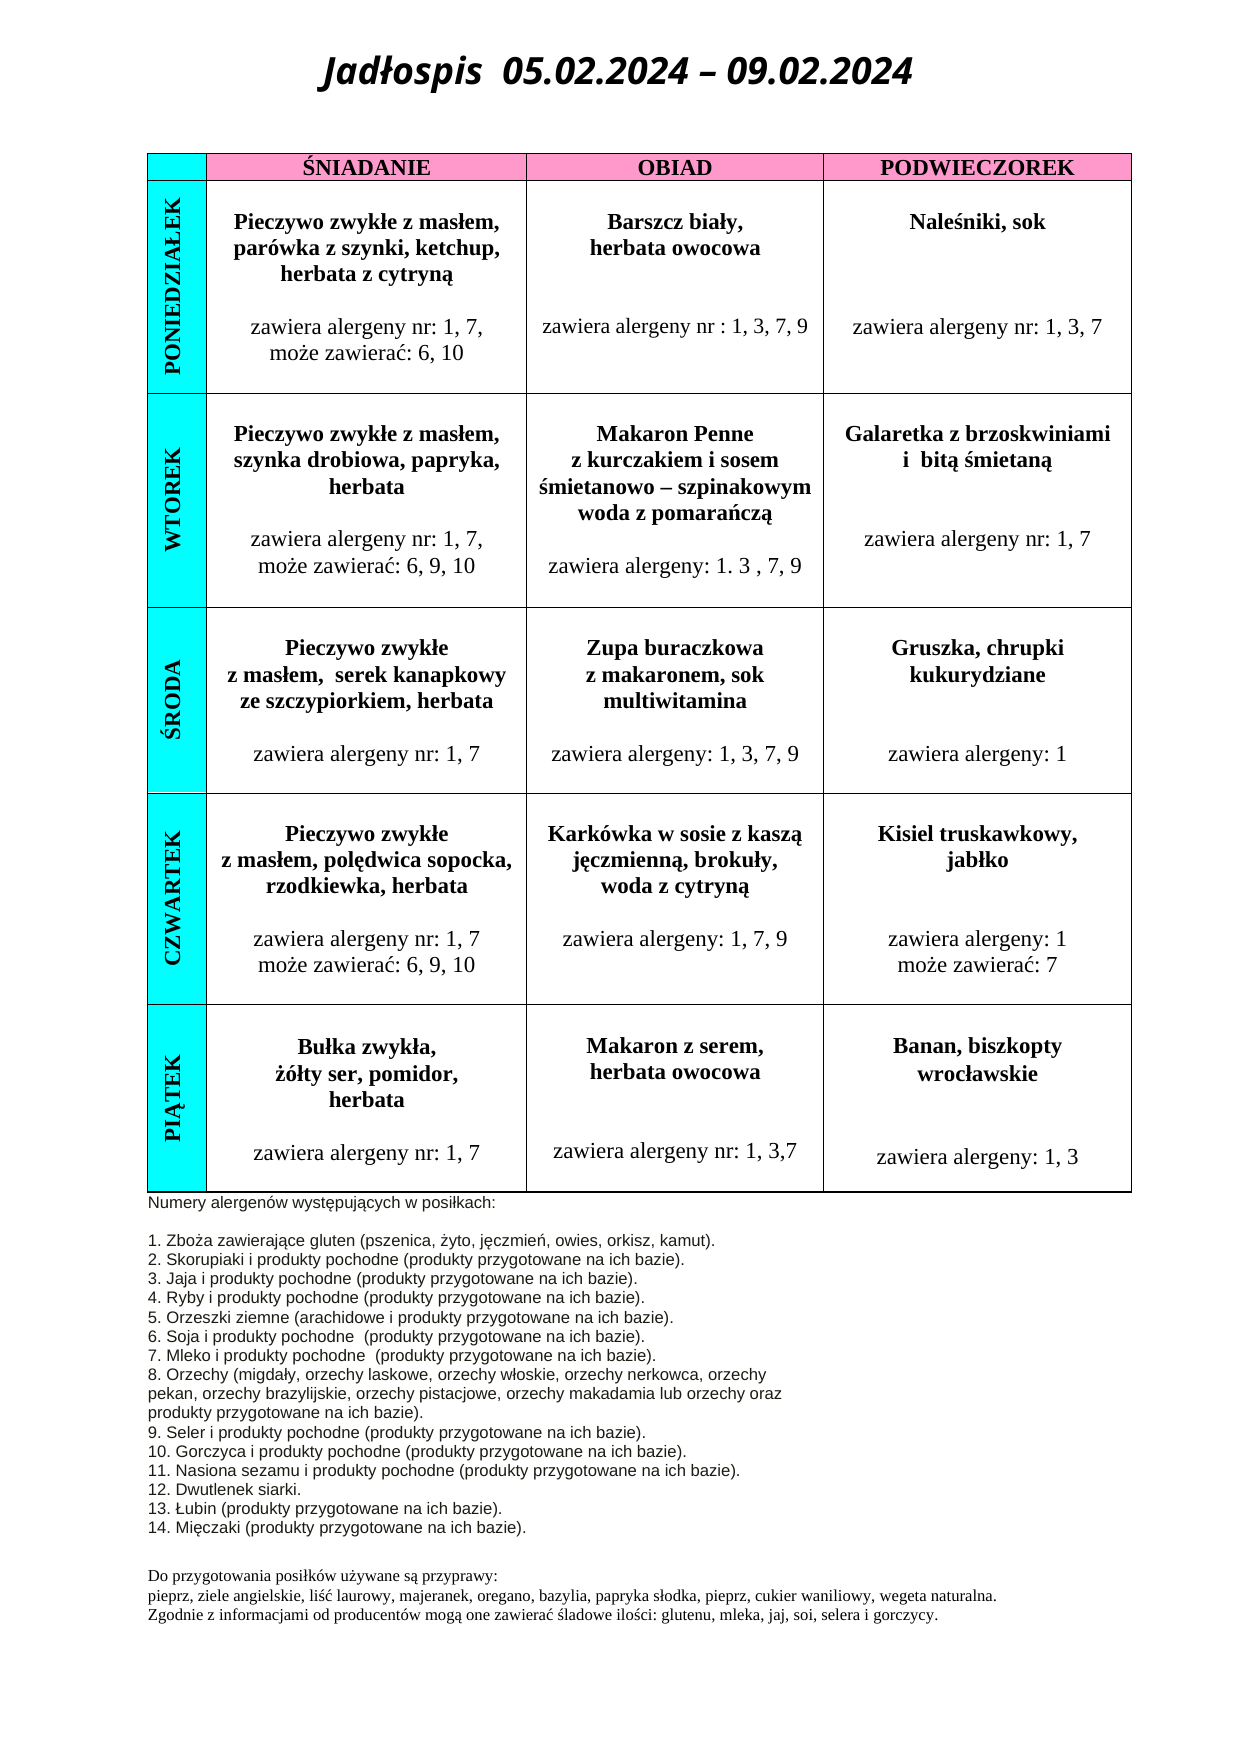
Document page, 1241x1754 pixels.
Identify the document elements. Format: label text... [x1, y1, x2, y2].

table_cell Pieczywo zwykłe z masłem, serek kanapkowy ze szczypiorkiem, herbata zawiera alergeny nr: 1, 7 [207, 608, 526, 792]
text Jadłospis 05.02.2024 – 09.02.2024 [148, 44, 1093, 95]
table_cell Naleśniki, sok zawiera alergeny nr: 1, 3, 7 [824, 181, 1131, 393]
table_header PODWIECZOREK [824, 154, 1131, 180]
table_cell ŚRODA [148, 608, 206, 792]
text Do przygotowania posiłków używane są przyprawy: pieprz, ziele angielskie, liść laurowy, majeranek, oregano, bazylia, papryka słodka, pieprz, cukier waniliowy, wegeta naturalna. Zgodnie z informacjami od producentów mogą one zawierać śladowe ilości: glutenu, mleka, jaj, soi, selera i gorczycy. [148, 1537, 1093, 1624]
table_cell PIĄTEK [148, 1005, 206, 1191]
text Numery alergenów występujących w posiłkach: [148, 1193, 1093, 1212]
table_cell Makaron Penne z kurczakiem i sosem śmietanowo – szpinakowym woda z pomarańczą zawiera alergeny: 1. 3 , 7, 9 [527, 394, 823, 607]
table_cell WTOREK [148, 394, 206, 607]
table_cell Makaron z serem, herbata owocowa zawiera alergeny nr: 1, 3,7 [527, 1005, 823, 1191]
table_header OBIAD [527, 154, 823, 180]
table_header [148, 154, 206, 180]
table_cell PONIEDZIAŁEK [148, 181, 206, 393]
table_header ŚNIADANIE [207, 154, 526, 180]
table_cell Pieczywo zwykłe z masłem, parówka z szynki, ketchup, herbata z cytryną zawiera alergeny nr: 1, 7, może zawierać: 6, 10 [207, 181, 526, 393]
table_cell Pieczywo zwykłe z masłem, polędwica sopocka, rzodkiewka, herbata zawiera alergeny nr: 1, 7 może zawierać: 6, 9, 10 [207, 794, 526, 1004]
table_cell Barszcz biały, herbata owocowa zawiera alergeny nr : 1, 3, 7, 9 [527, 181, 823, 393]
table_cell Pieczywo zwykłe z masłem, szynka drobiowa, papryka, herbata zawiera alergeny nr: 1, 7, może zawierać: 6, 9, 10 [207, 394, 526, 607]
table_cell Galaretka z brzoskwiniami i bitą śmietaną zawiera alergeny nr: 1, 7 [824, 394, 1131, 607]
table_cell Banan, biszkopty wrocławskie zawiera alergeny: 1, 3 [824, 1005, 1131, 1191]
table_cell Karkówka w sosie z kaszą jęczmienną, brokuły, woda z cytryną zawiera alergeny: 1, 7, 9 [527, 794, 823, 1004]
table_cell CZWARTEK [148, 794, 206, 1004]
table_cell Gruszka, chrupki kukurydziane zawiera alergeny: 1 [824, 608, 1131, 792]
table_cell Zupa buraczkowa z makaronem, sok multiwitamina zawiera alergeny: 1, 3, 7, 9 [527, 608, 823, 792]
table_cell Kisiel truskawkowy, jabłko zawiera alergeny: 1 może zawierać: 7 [824, 794, 1131, 1004]
table_cell Bułka zwykła, żółty ser, pomidor, herbata zawiera alergeny nr: 1, 7 [207, 1005, 526, 1191]
text 1. Zboża zawierające gluten (pszenica, żyto, jęczmień, owies, orkisz, kamut). 2. Skorupiaki i produkty pochodne (produkty przygotowane na ich bazie). 3. Jaja i produkty pochodne (produkty przygotowane na ich bazie). 4. Ryby i produkty pochodne (produkty przygotowane na ich bazie). 5. Orzeszki ziemne (arachidowe i produkty przygotowane na ich bazie). 6. Soja i produkty pochodne (produkty przygotowane na ich bazie). 7. Mleko i produkty pochodne (produkty przygotowane na ich bazie). 8. Orzechy (migdały, orzechy laskowe, orzechy włoskie, orzechy nerkowca, orzechy pekan, orzechy brazylijskie, orzechy pistacjowe, orzechy makadamia lub orzechy oraz produkty przygotowane na ich bazie). 9. Seler i produkty pochodne (produkty przygotowane na ich bazie). 10. Gorczyca i produkty pochodne (produkty przygotowane na ich bazie). 11. Nasiona sezamu i produkty pochodne (produkty przygotowane na ich bazie). 12. Dwutlenek siarki. 13. Łubin (produkty przygotowane na ich bazie). 14. Mięczaki (produkty przygotowane na ich bazie). [148, 1212, 1093, 1537]
